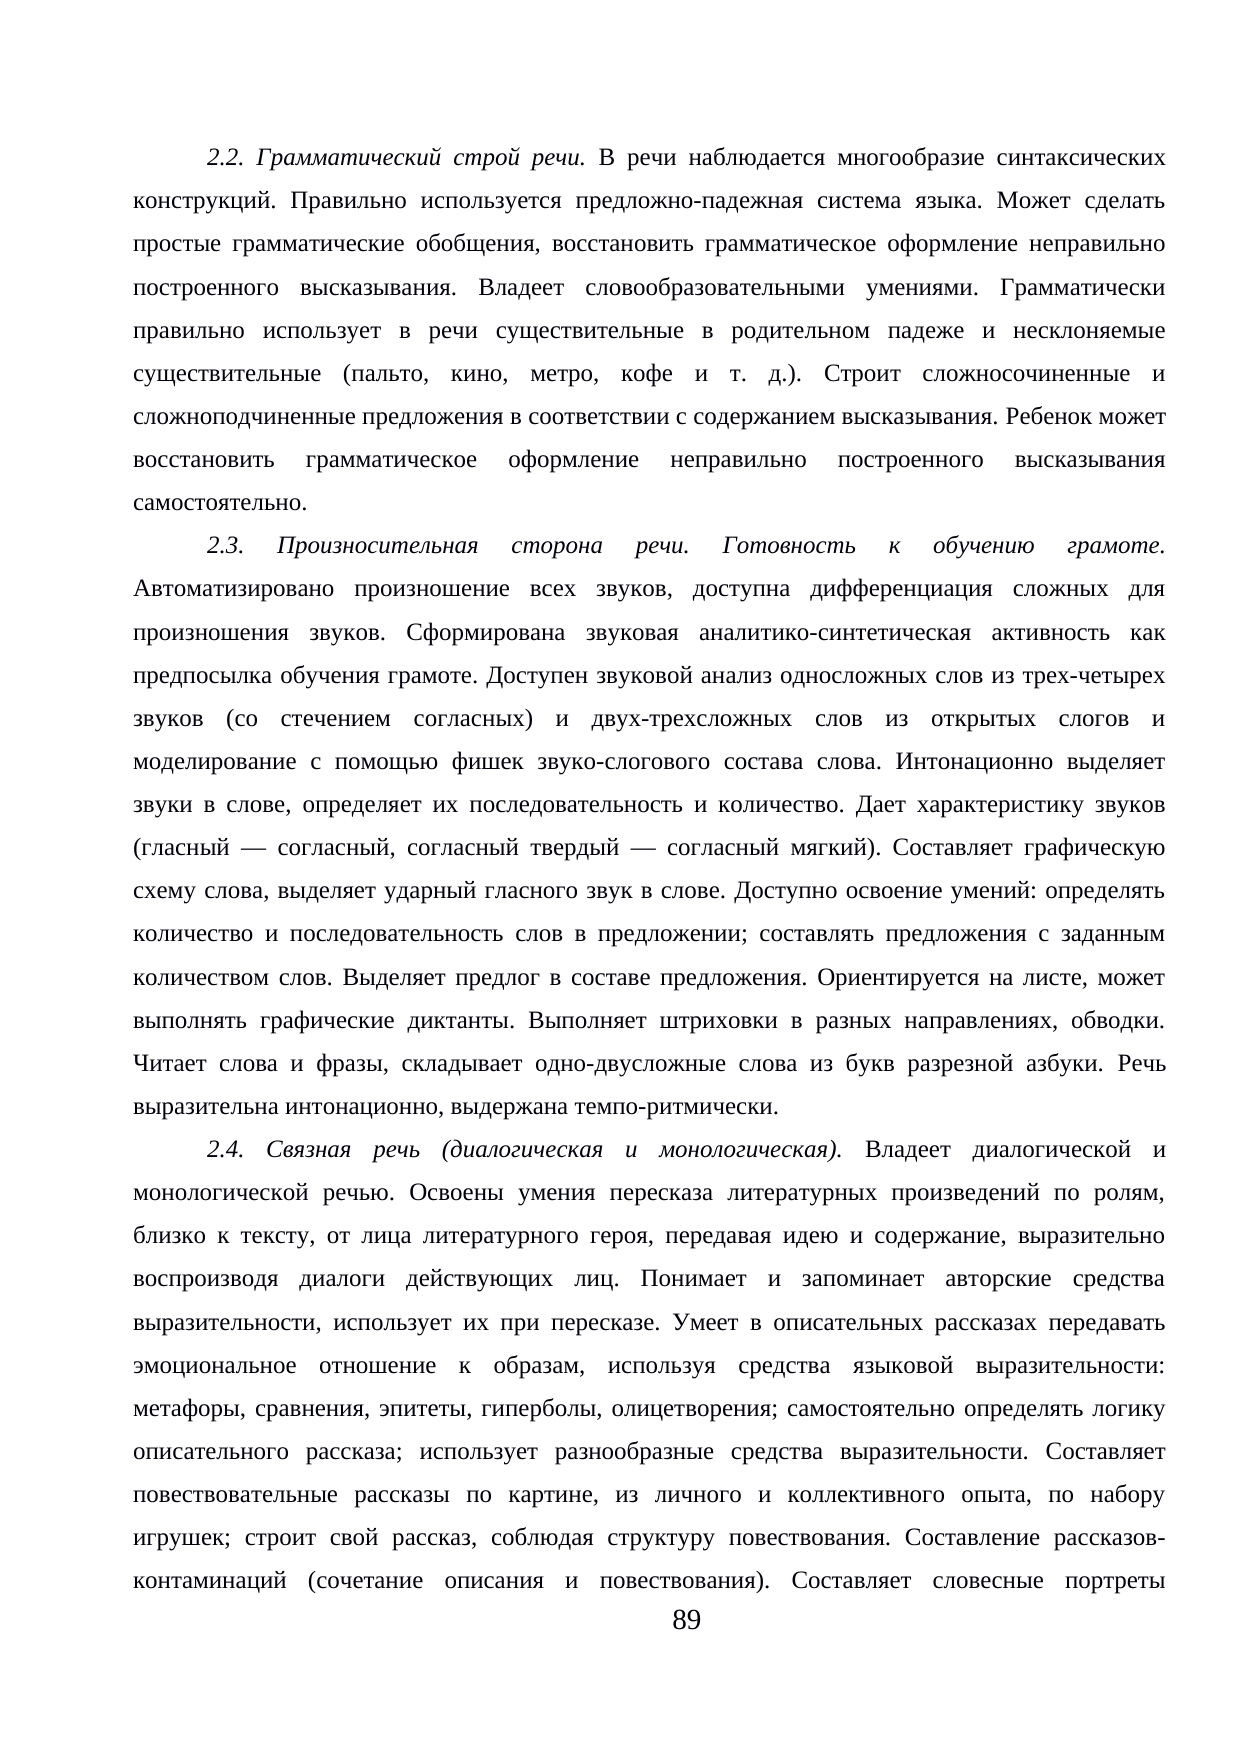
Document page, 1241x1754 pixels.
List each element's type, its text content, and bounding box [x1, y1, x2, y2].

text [133, 1134, 1166, 1594]
text 2.2. Грамматический строй речи. В речи наблюдается многообразие синтаксических конструкций. Правильно используется предложно-падежная система языка. Может сделать простые грамматические обобщения, восстановить грамматическое оформление неправильно построенного высказывания. Владеет словообразовательными умениями. Грамматически правильно использует в речи существительные в родительном падеже и несклоняемые существительные (пальто, кино, метро, кофе и т. д.). Строит сложносочиненные и сложноподчиненные предложения в соответствии с содержанием высказывания. Ребенок может восстановить грамматическое оформление неправильно построенного высказывания самостоятельно. [133, 142, 1166, 516]
text 2.3. Произносительная сторона речи. Готовность к обучению грамоте. Автоматизировано произношение всех звуков, доступна дифференциация сложных для произношения звуков. Сформирована звуковая аналитико-синтетическая активность как предпосылка обучения грамоте. Доступен звуковой анализ односложных слов из трех-четырех звуков (со стечением согласных) и двух-трехсложных слов из открытых слогов и моделирование с помощью фишек звуко-слогового состава слова. Интонационно выделяет звуки в слове, определяет их последовательность и количество. Дает характеристику звуков (гласный — согласный, согласный твердый — согласный мягкий). Составляет графическую схему слова, выделяет ударный гласного звук в слове. Доступно освоение умений: определять количество и последовательность слов в предложении; составлять предложения с заданным количеством слов. Выделяет предлог в составе предложения. Ориентируется на листе, может выполнять графические диктанты. Выполняет штриховки в разных направлениях, обводки. Читает слова и фразы, складывает одно-двусложные слова из букв разрезной азбуки. Речь выразительна интонационно, выдержана темпо-ритмически. [133, 530, 1166, 1120]
